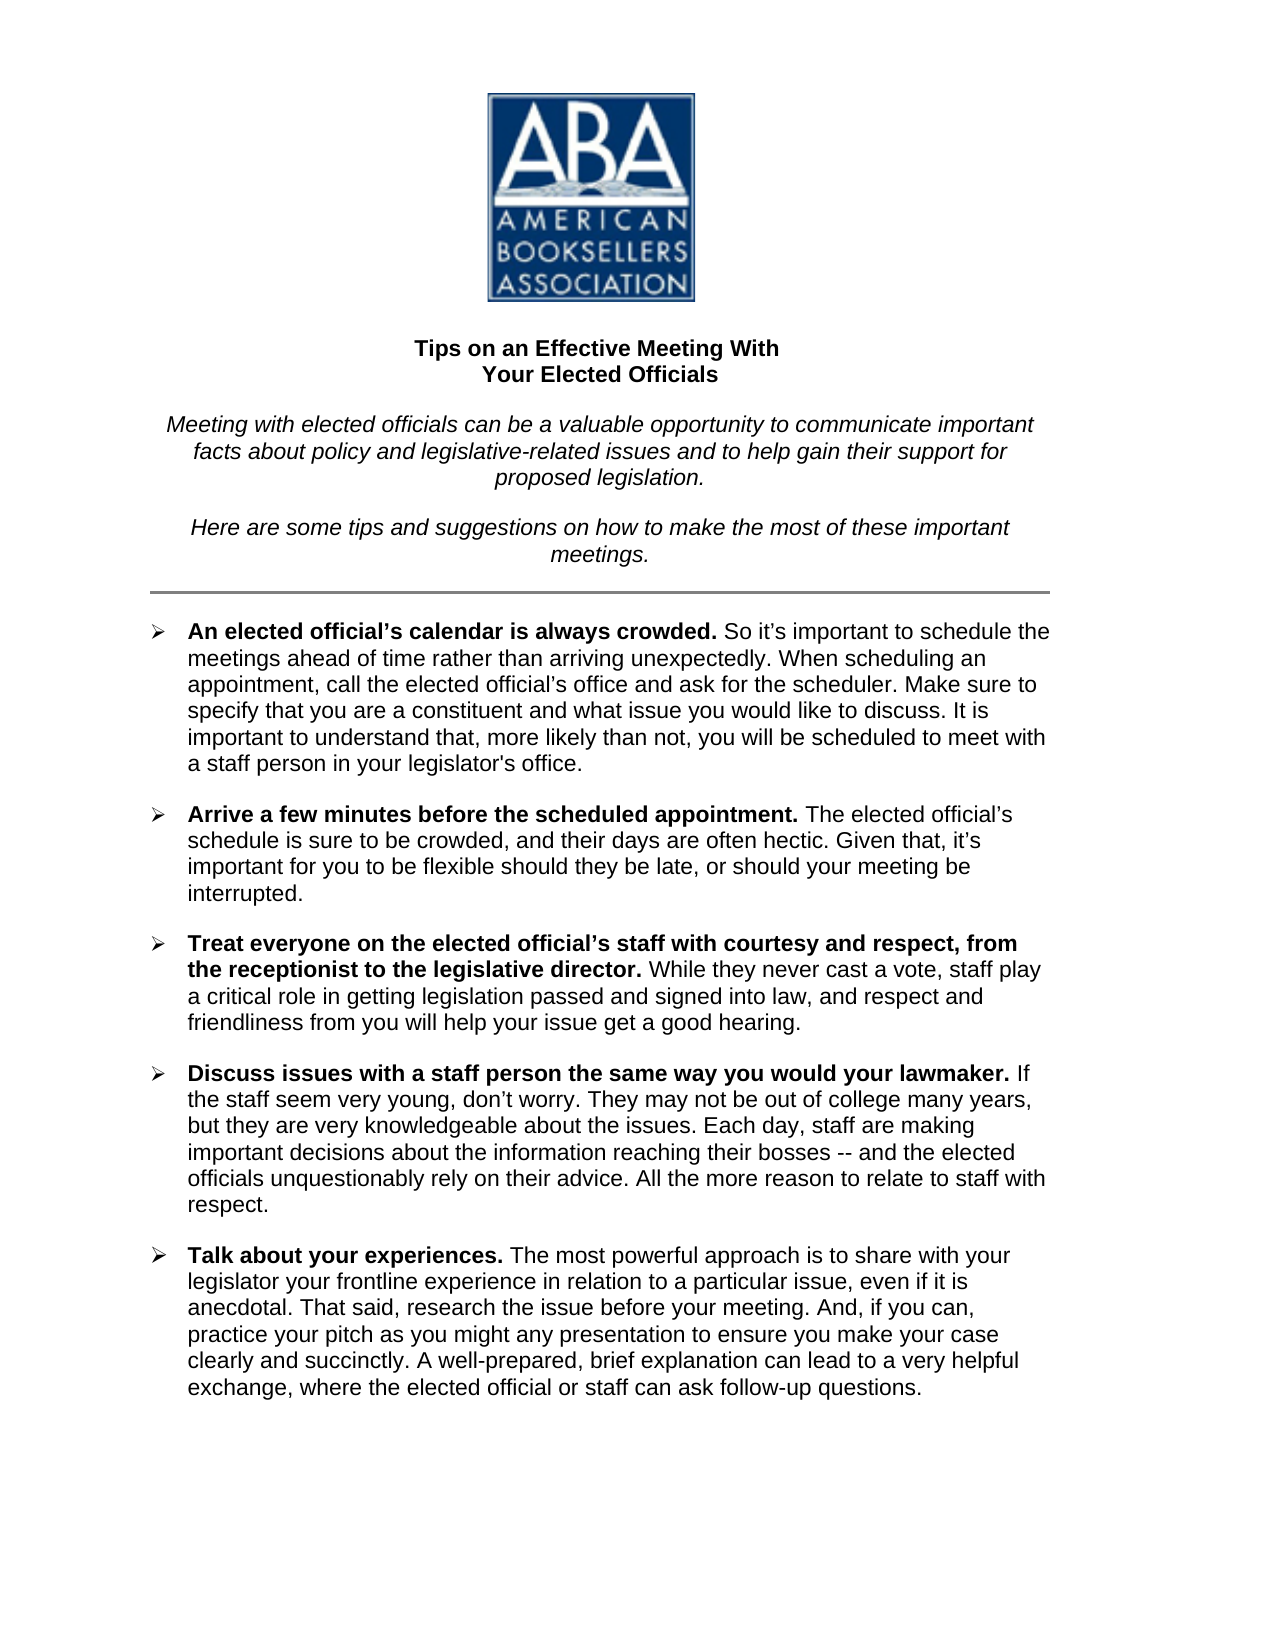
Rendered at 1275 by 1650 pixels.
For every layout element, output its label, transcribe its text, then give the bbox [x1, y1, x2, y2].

picture [487, 93, 696, 302]
list Talk about your experiences. The most powerful approach is to share with your legislator your frontline experience in relation to a particular issue, even if it is anecdotal. That said, research the issue before your meeting. And, if you can, practice your pitch as you might any presentation to ensure you make your case clearly and succinctly. A well-prepared, brief explanation can lead to a very helpful exchange, where the elected official or staff can ask follow-up questions. [150, 1242, 1050, 1424]
text Here are some tips and suggestions on how to make the most of these important meetings. [150, 514, 1050, 567]
text Tips on an Effective Meeting With Your Elected Officials [150, 334, 1050, 387]
list Arrive a few minutes before the scheduled appointment. The elected official’s schedule is sure to be crowded, and their days are often hectic. Given that, it’s important for you to be flexible should they be late, or should your meeting be interrupted. [150, 801, 1050, 930]
text Meeting with elected officials can be a valuable opportunity to communicate important facts about policy and legislative-related issues and to help gain their support for proposed legislation. [150, 411, 1050, 490]
list Discuss issues with a staff person the same way you would your lawmaker. If the staff seem very young, don’t worry. They may not be out of college many years, but they are very knowledgeable about the issues. Each day, staff are making important decisions about the information reaching their bosses -- and the elected officials unquestionably rely on their advice. All the more reason to relate to staff with respect. [150, 1059, 1050, 1242]
list An elected official’s calendar is always crowded. So it’s important to schedule the meetings ahead of time rather than arriving unexpectedly. When scheduling an appointment, call the elected official’s office and ask for the scheduler. Make sure to specify that you are a constituent and what issue you would like to discuss. It is important to understand that, more likely than not, you will be scheduled to meet with a staff person in your legislator's office. [150, 618, 1050, 776]
list Treat everyone on the elected official’s staff with courtesy and respect, from the receptionist to the legislative director. While they never cast a vote, staff play a critical role in getting legislation passed and signed into law, and respect and friendliness from you will help your issue get a good hearing. [150, 930, 1050, 1059]
